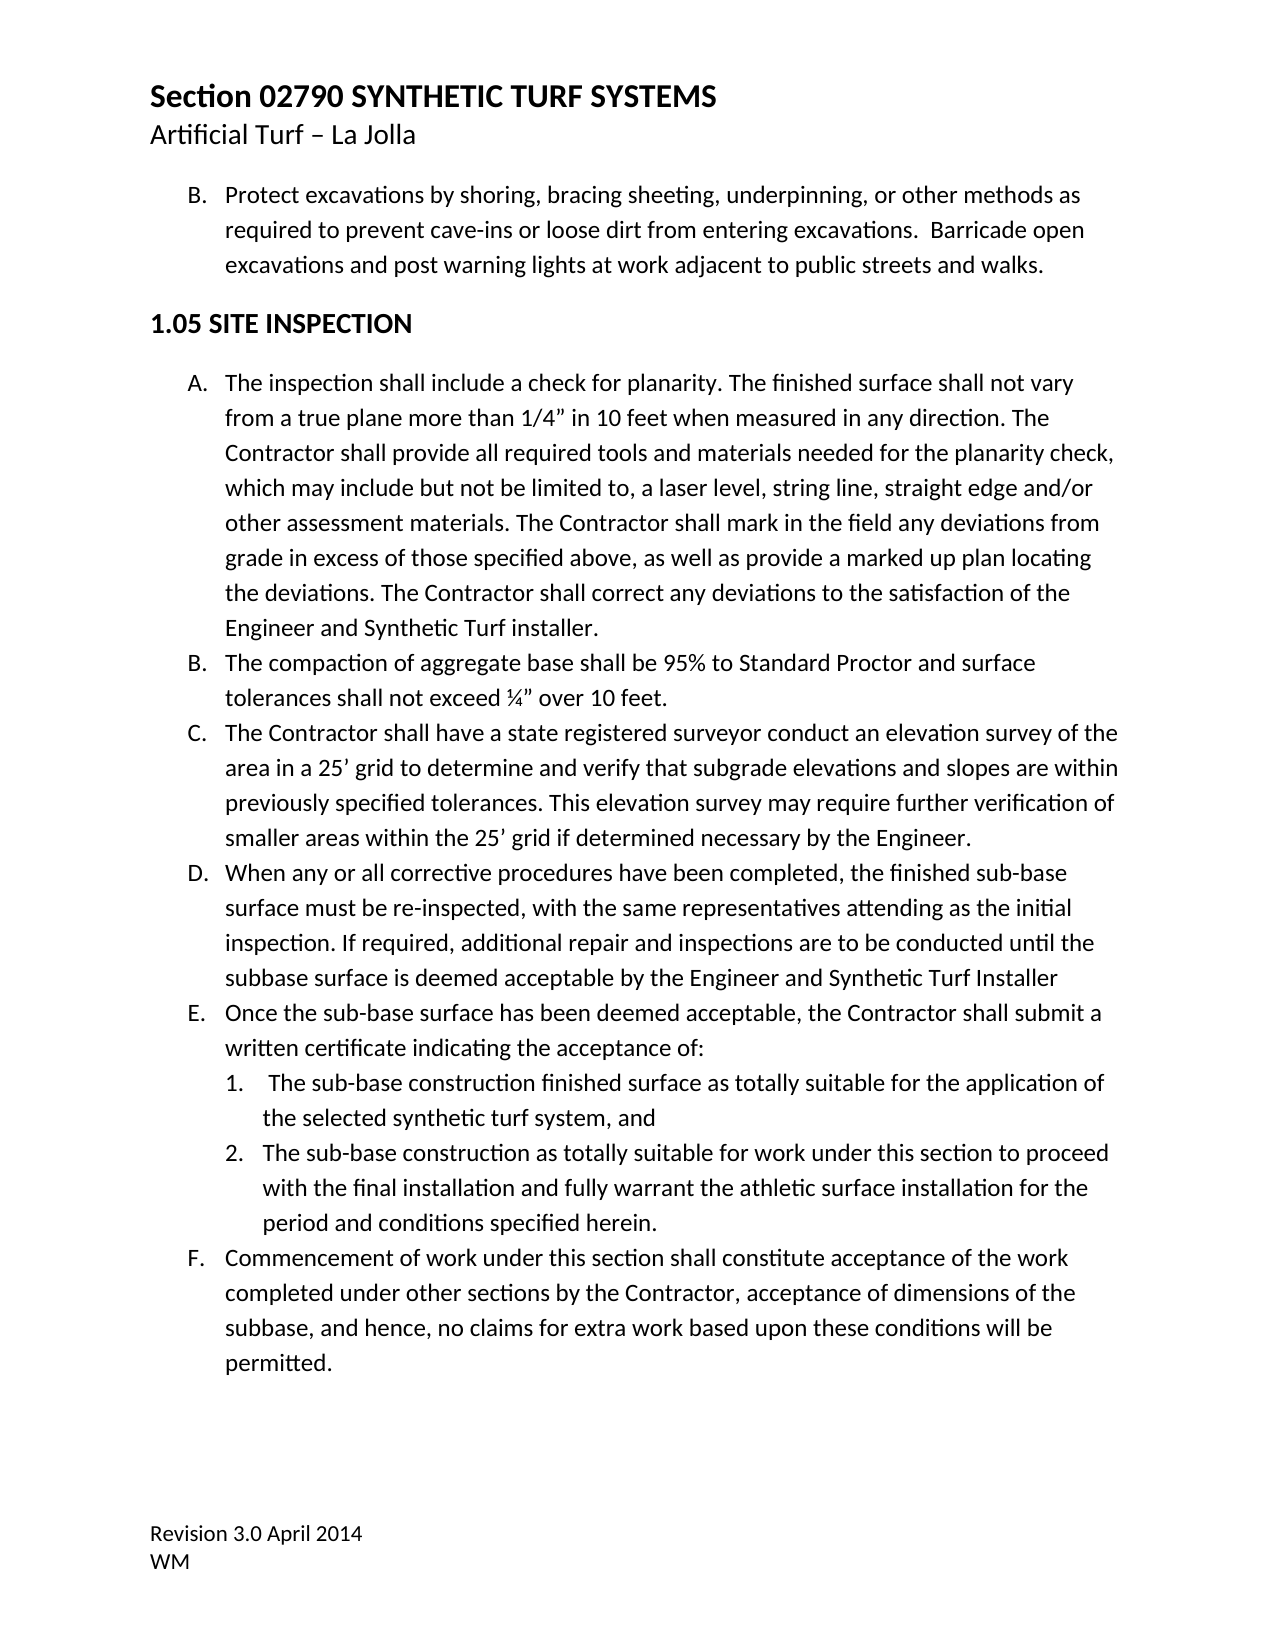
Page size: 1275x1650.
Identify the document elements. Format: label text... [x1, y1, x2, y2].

list Once the sub-base surface has been deemed acceptable, the Contractor shall submit a written certificate indicating the acceptance of: [187, 997, 1125, 1062]
text 1.05 SITE INSPECTION [150, 305, 1125, 341]
list When any or all corrective procedures have been completed, the finished sub-base surface must be re-inspected, with the same representatives attending as the initial inspection. If required, additional repair and inspections are to be conducted until the subbase surface is deemed acceptable by the Engineer and Synthetic Turf Installer [187, 857, 1125, 992]
list The sub-base construction finished surface as totally suitable for the application of the selected synthetic turf system, and [225, 1067, 1125, 1132]
list The Contractor shall have a state registered surveyor conduct an elevation survey of the area in a 25’ grid to determine and verify that subgrade elevations and slopes are within previously specified tolerances. This elevation survey may require further verification of smaller areas within the 25’ grid if determined necessary by the Engineer. [187, 717, 1125, 852]
list The sub-base construction as totally suitable for work under this section to proceed with the final installation and fully warrant the athletic surface installation for the period and conditions specified herein. [225, 1137, 1125, 1237]
list The inspection shall include a check for planarity. The finished surface shall not vary from a true plane more than 1/4” in 10 feet when measured in any direction. The Contractor shall provide all required tools and materials needed for the planarity check, which may include but not be limited to, a laser level, string line, straight edge and/or other assessment materials. The Contractor shall mark in the field any deviations from grade in excess of those specified above, as well as provide a marked up plan locating the deviations. The Contractor shall correct any deviations to the satisfaction of the Engineer and Synthetic Turf installer. [187, 367, 1125, 642]
list Commencement of work under this section shall constitute acceptance of the work completed under other sections by the Contractor, acceptance of dimensions of the subbase, and hence, no claims for extra work based upon these conditions will be permitted. [187, 1242, 1125, 1377]
list The compaction of aggregate base shall be 95% to Standard Proctor and surface tolerances shall not exceed ¼” over 10 feet. [187, 647, 1125, 712]
list Protect excavations by shoring, bracing sheeting, underpinning, or other methods as required to prevent cave-ins or loose dirt from entering excavations. Barricade open excavations and post warning lights at work adjacent to public streets and walks. [187, 179, 1125, 280]
